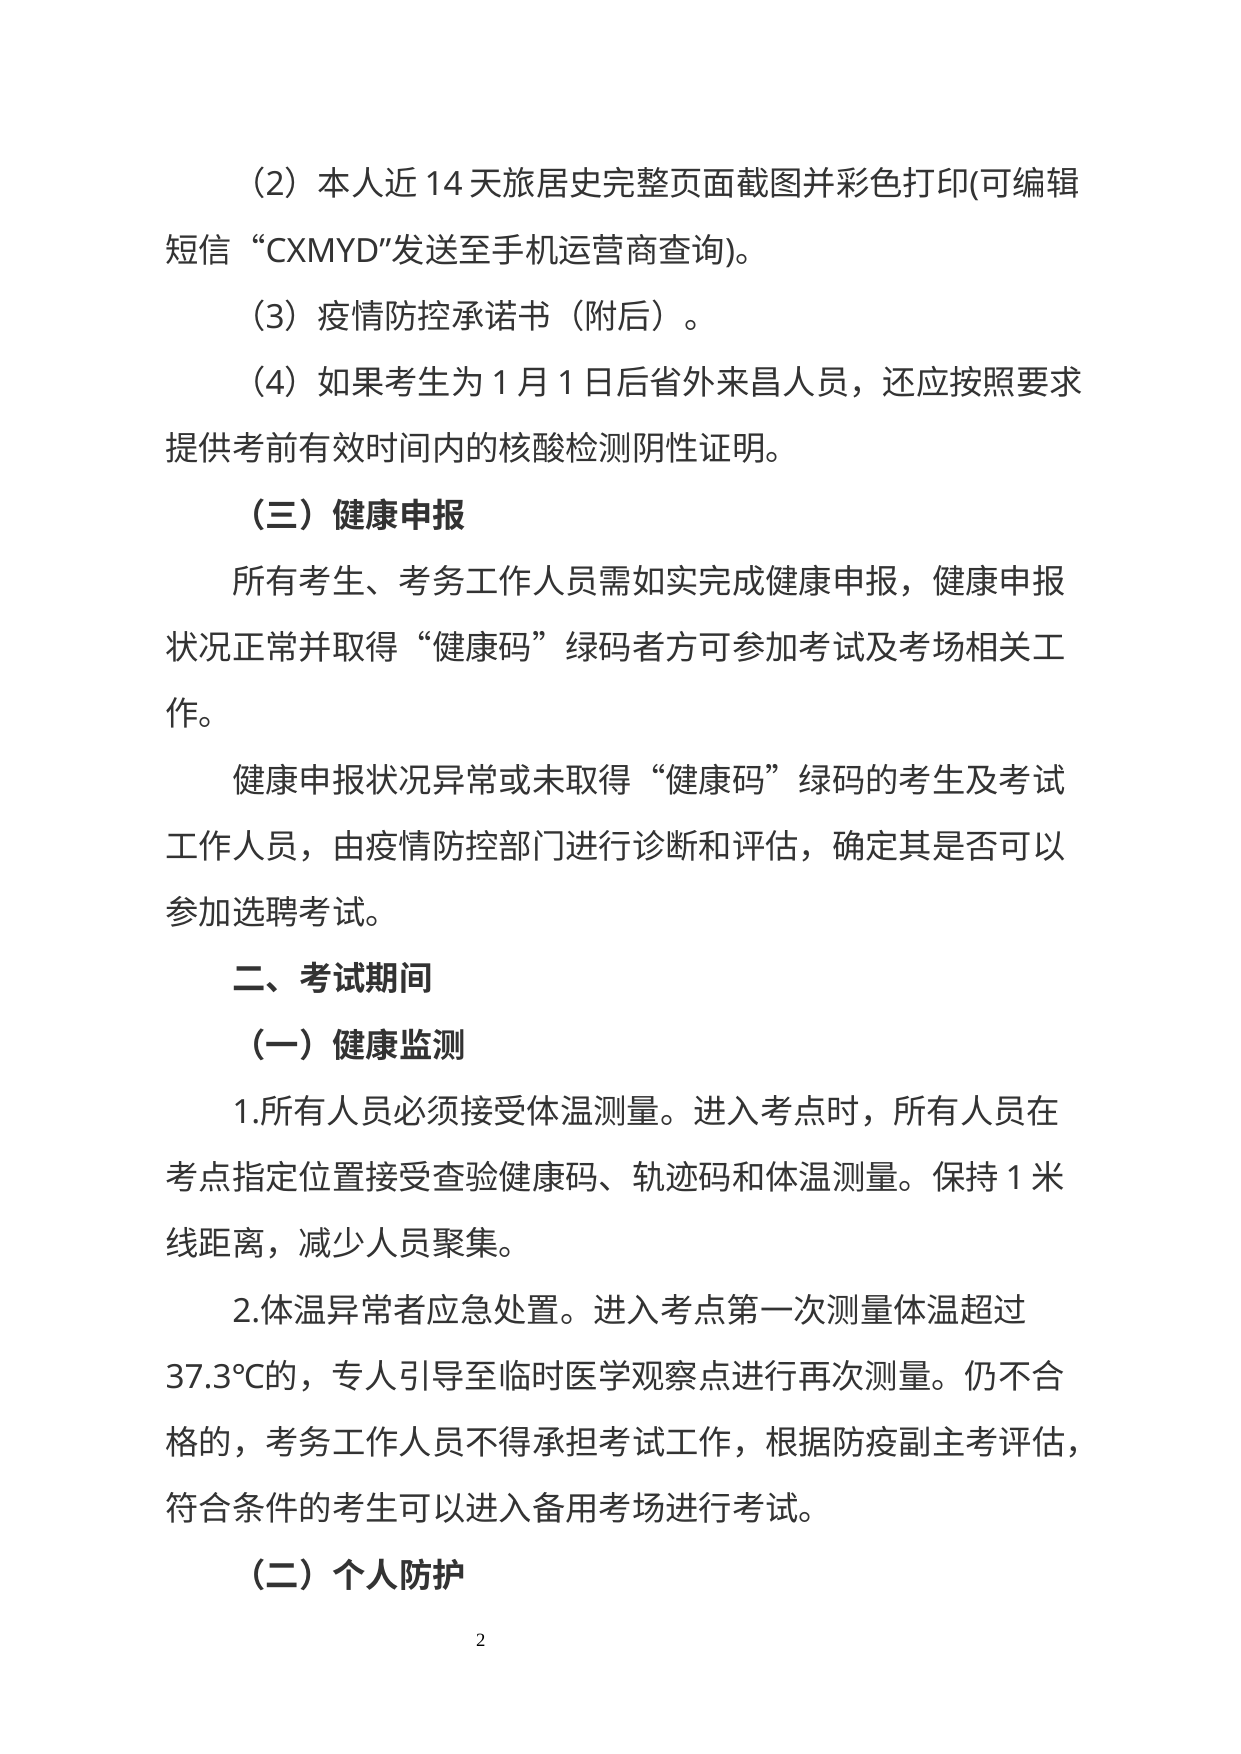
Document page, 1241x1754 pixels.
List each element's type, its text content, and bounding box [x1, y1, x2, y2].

text （三）健康申报 [165, 479, 1087, 546]
text （一）健康监测 [165, 1009, 1087, 1076]
text 健康申报状况异常或未取得“健康码”绿码的考生及考试工作人员，由疫情防控部门进行诊断和评估，确定其是否可以参加选聘考试。 [165, 744, 1087, 943]
text 2.体温异常者应急处置。进入考点第一次测量体温超过37.3℃的，专人引导至临时医学观察点进行再次测量。仍不合格的，考务工作人员不得承担考试工作，根据防疫副主考评估，符合条件的考生可以进入备用考场进行考试。 [165, 1274, 1087, 1416]
text （4）如果考生为1月1日后省外来昌人员，还应按照要求提供考前有效时间内的核酸检测阴性证明。 [165, 347, 1087, 479]
text 所有考生、考务工作人员需如实完成健康申报，健康申报状况正常并取得“健康码”绿码者方可参加考试及考场相关工作。 [165, 546, 1087, 744]
text （二）个人防护 [165, 1539, 1087, 1606]
text （3）疫情防控承诺书（附后）。 [165, 281, 1087, 347]
text 2.体温异常者应急处置。进入考点第一次测量体温超过37.3℃的，专人引导至临时医学观察点进行再次测量。仍不合格的，考务工作人员不得承担考试工作，根据防疫副主考评估，符合条件的考生可以进入备用考场进行考试。 [165, 1464, 1087, 1539]
text 1.所有人员必须接受体温测量。进入考点时，所有人员在考点指定位置接受查验健康码、轨迹码和体温测量。保持1米线距离，减少人员聚集。 [165, 1076, 1087, 1274]
text 二、考试期间 [165, 943, 1087, 1009]
text （2）本人近14天旅居史完整页面截图并彩色打印(可编辑短信“CXMYD”发送至手机运营商查询)。 [165, 148, 1087, 281]
